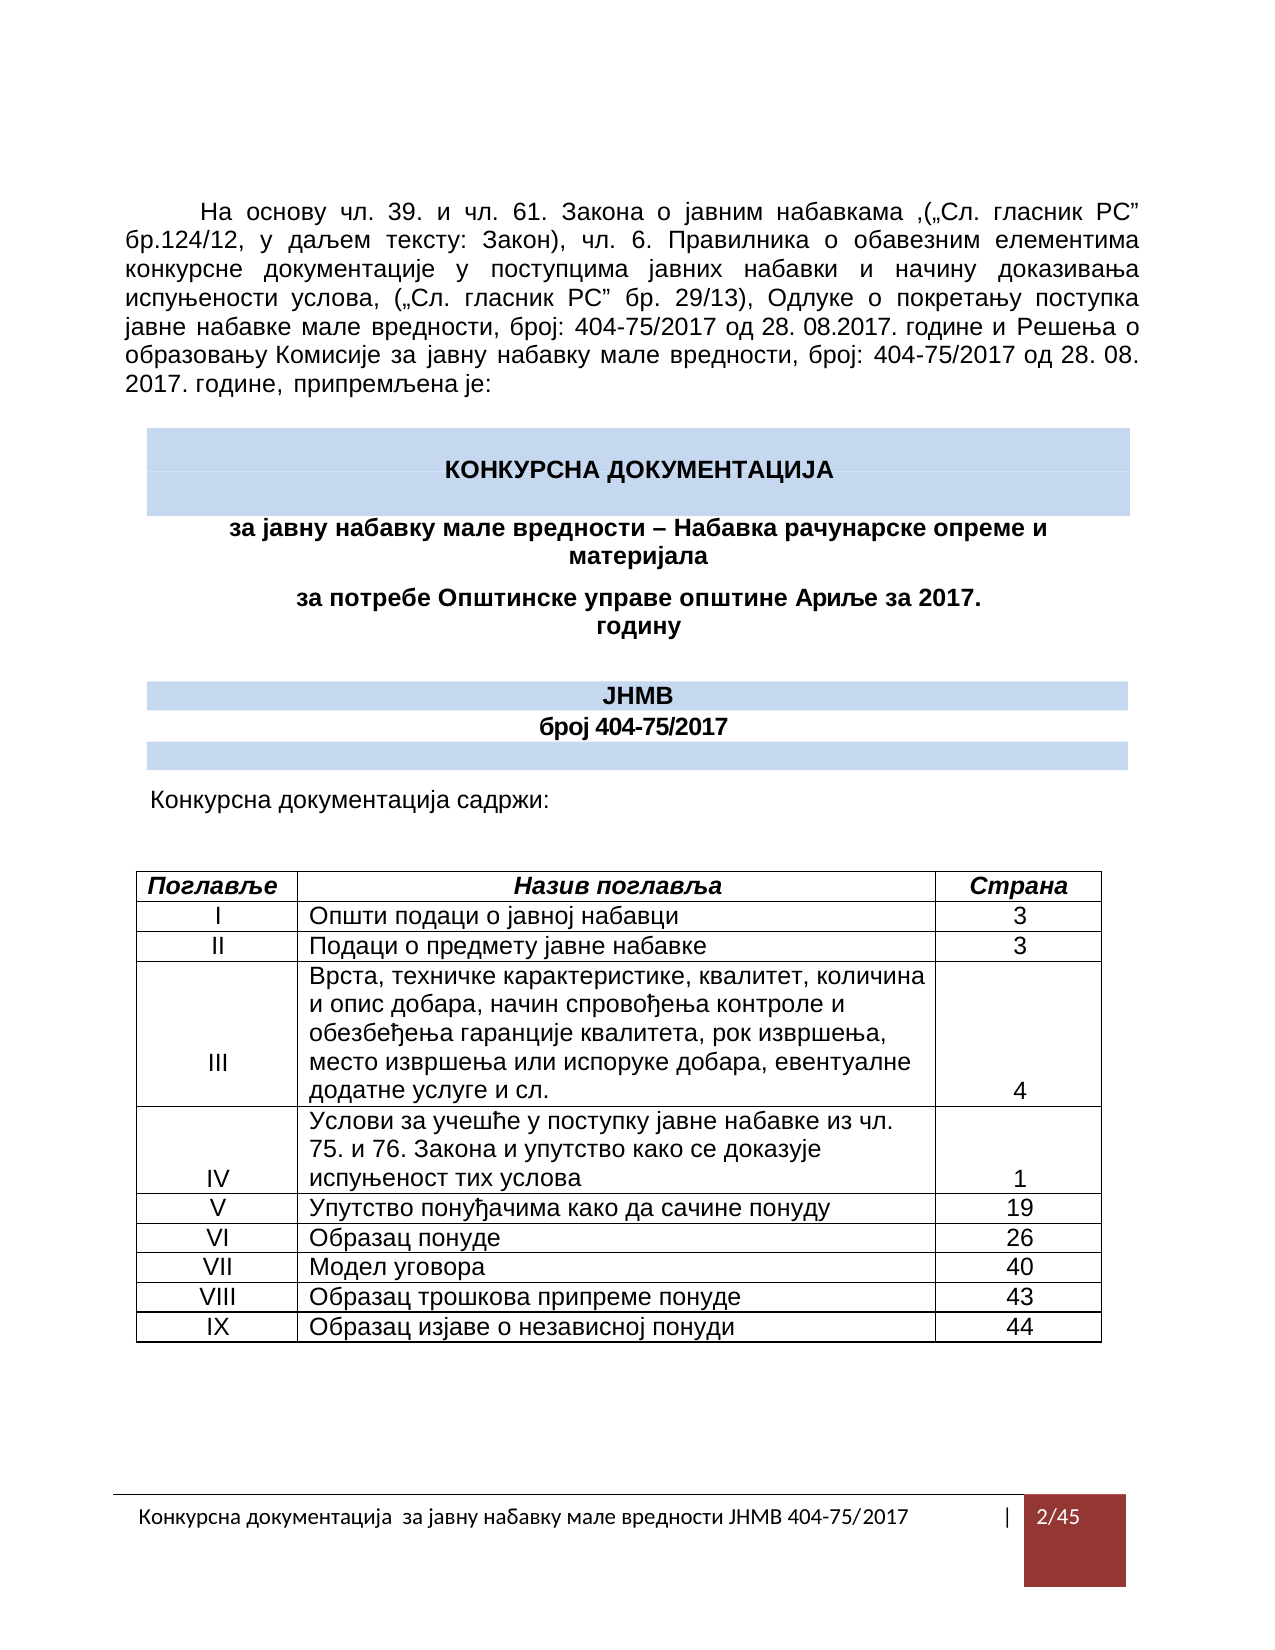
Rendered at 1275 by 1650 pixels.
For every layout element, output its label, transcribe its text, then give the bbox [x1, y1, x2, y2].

table_cell 44 [936, 1313, 1101, 1341]
table_cell Услови за учешће у поступку јавне набавке из чл. 75. и 76. Закона и упутство како се доказује испуњеност тих услова [298, 1107, 935, 1192]
table_cell Модел уговора [298, 1253, 935, 1282]
table_cell 157 [936, 1107, 1101, 1192]
text за јавну набавку мале вредности – Набавка рачунарске опреме и материјала [191, 512, 1086, 570]
text ЈНМВ [547, 681, 729, 709]
table_cell II [137, 932, 297, 961]
table_header Страна [936, 872, 1101, 901]
text број 404-75/2017 [125, 712, 729, 740]
table_cell 3 [936, 902, 1101, 931]
table_cell Врста, техничке карактеристике, квалитет, количина и опис добара, начин спровођења контроле и обезбеђења гаранције квалитета, рок извршења, место извршења или испоруке добара, евентуалне додатне услуге и сл. [298, 962, 935, 1106]
table_cell IX [137, 1313, 297, 1341]
table_cell Општи подаци о јавној набавци [298, 902, 935, 931]
table_cell VII [137, 1253, 297, 1282]
table_cell Упутство понуђачима како да сачине понуду [298, 1194, 935, 1222]
table_header Поглавље [137, 872, 297, 901]
table_cell Образац понуде [298, 1224, 935, 1252]
table_header Назив поглавља [298, 872, 935, 901]
table_cell Образац изјаве о независној понуди [298, 1313, 935, 1341]
table_cell IV [137, 1107, 297, 1192]
text На основу чл. 39. и чл. 61. Закона о јавним набавкама ,(„Сл. гласник РС” бр.124/12, у даљем тексту: Закон), чл. 6. Правилника о обавезним елементима конкурсне документације у поступцима јавних набавки и начину доказивања испуњености услова, („Сл. гласник РС” бр. 29/13), Одлуке о покретању поступка јавне набавке мале вредности, број: 404-75/2017 од 28. 08.2017. године и Решења о образовању Комисије за јавну набавку мале вредности, број: 404-75/2017 од 28. 08. 2017. године, припремљена је: [125, 197, 1139, 398]
table_cell VI [137, 1224, 297, 1252]
text Конкурсна документација садржи: [150, 785, 1139, 813]
text за потребе Општинске управе општине Ариље за 2017. годину [257, 582, 1020, 639]
table_cell 43 [936, 1283, 1101, 1311]
table_cell VIII [137, 1283, 297, 1311]
table_cell 26 [936, 1224, 1101, 1252]
table_cell I [137, 902, 297, 931]
text КОНКУРСНА ДОКУМЕНТАЦИЈА [444, 455, 1139, 483]
table_cell 3 [936, 932, 1101, 961]
table_cell V [137, 1194, 297, 1222]
table_cell III [137, 962, 297, 1106]
table_cell 4 [936, 962, 1101, 1106]
table_cell 40 [936, 1253, 1101, 1282]
table_cell Подаци о предмету јавне набавке [298, 932, 935, 961]
table_cell Образац трошкова припреме понуде [298, 1283, 935, 1311]
table_cell 19 [936, 1194, 1101, 1222]
